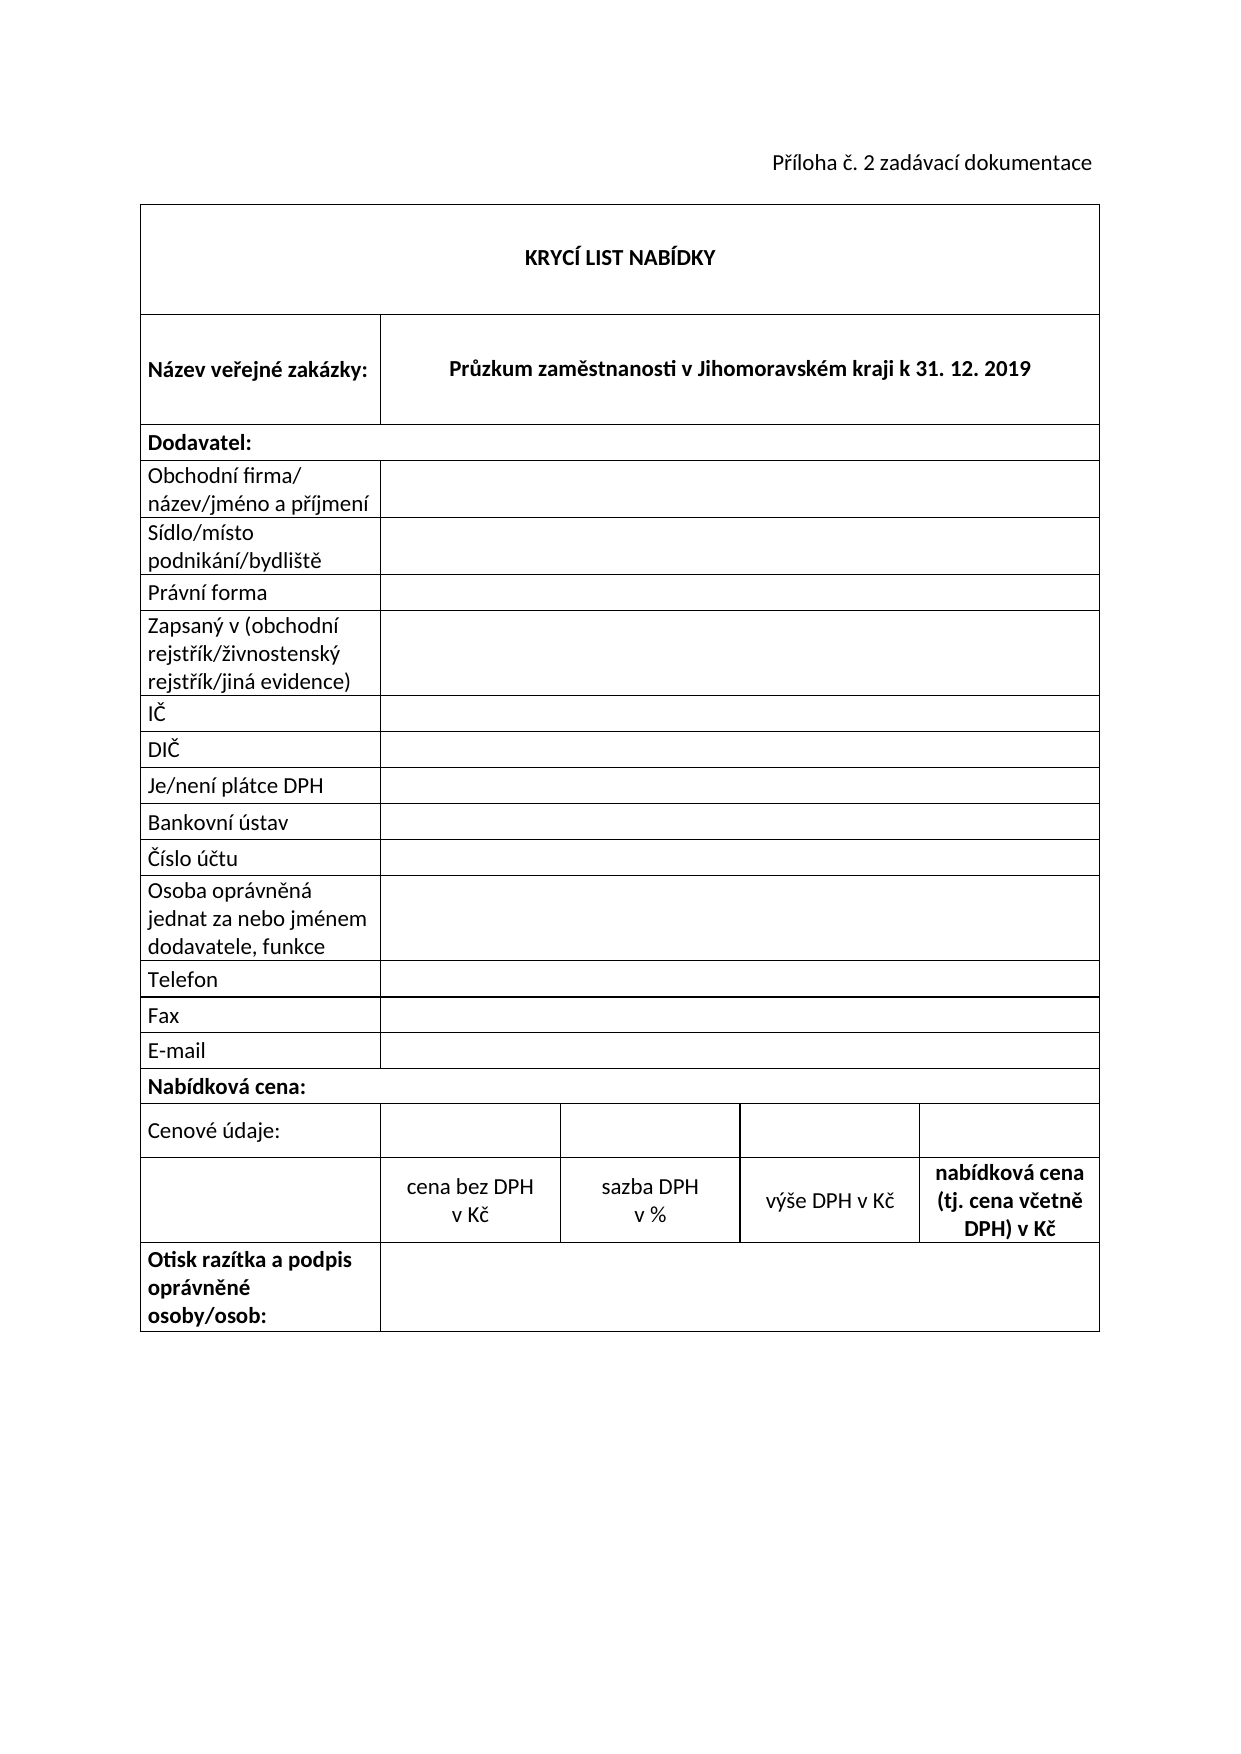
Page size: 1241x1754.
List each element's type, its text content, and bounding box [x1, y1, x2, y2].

table_cell [381, 804, 1099, 839]
table_cell Nabídková cena: [141, 1069, 1099, 1103]
table_cell [381, 876, 1099, 960]
table_cell [381, 732, 1099, 767]
table_cell [920, 1104, 1099, 1157]
table_cell [381, 611, 1099, 695]
table_cell E-mail [141, 1033, 380, 1067]
table_cell Číslo účtu [141, 840, 380, 875]
table_cell sazba DPH v % [561, 1158, 739, 1242]
text Příloha č. 2 zadávací dokumentace [148, 148, 1092, 176]
table_cell [741, 1104, 919, 1157]
table_cell DIČ [141, 732, 380, 767]
table_cell [381, 575, 1099, 610]
table_cell Obchodní firma/ název/jméno a příjmení [141, 461, 380, 517]
table_cell Je/není plátce DPH [141, 768, 380, 803]
table_cell Název veřejné zakázky: [141, 315, 380, 424]
table_cell [381, 461, 1099, 517]
table_cell Dodavatel: [141, 425, 1099, 460]
table_cell cena bez DPH v Kč [381, 1158, 560, 1242]
table_cell Osoba oprávněná jednat za nebo jménem dodavatele, funkce [141, 876, 380, 960]
table_cell [381, 518, 1099, 574]
table_cell [381, 696, 1099, 731]
table_cell Cenové údaje: [141, 1104, 380, 1157]
table_cell [381, 1033, 1099, 1067]
table_cell [381, 1243, 1099, 1331]
table_cell Bankovní ústav [141, 804, 380, 839]
table_cell Průzkum zaměstnanosti v Jihomoravském kraji k 31. 12. 2019 [381, 315, 1099, 424]
table_cell [381, 840, 1099, 875]
table_cell Fax [141, 998, 380, 1032]
table_cell IČ [141, 696, 380, 731]
table_cell Sídlo/místo podnikání/bydliště [141, 518, 380, 574]
table_cell Zapsaný v (obchodní rejstřík/živnostenský rejstřík/jiná evidence) [141, 611, 380, 695]
table_cell Telefon [141, 961, 380, 996]
table_cell Otisk razítka a podpis oprávněné osoby/osob: [141, 1243, 380, 1331]
table_cell Právní forma [141, 575, 380, 610]
table_cell [381, 998, 1099, 1032]
table_cell [381, 1104, 560, 1157]
table_cell [381, 961, 1099, 996]
table_cell výše DPH v Kč [741, 1158, 919, 1242]
table_cell nabídková cena (tj. cena včetně DPH) v Kč [920, 1158, 1099, 1242]
table_cell [561, 1104, 739, 1157]
table_cell [381, 768, 1099, 803]
table_header KRYCÍ LIST NABÍDKY [141, 205, 1099, 314]
table_cell [141, 1158, 380, 1242]
